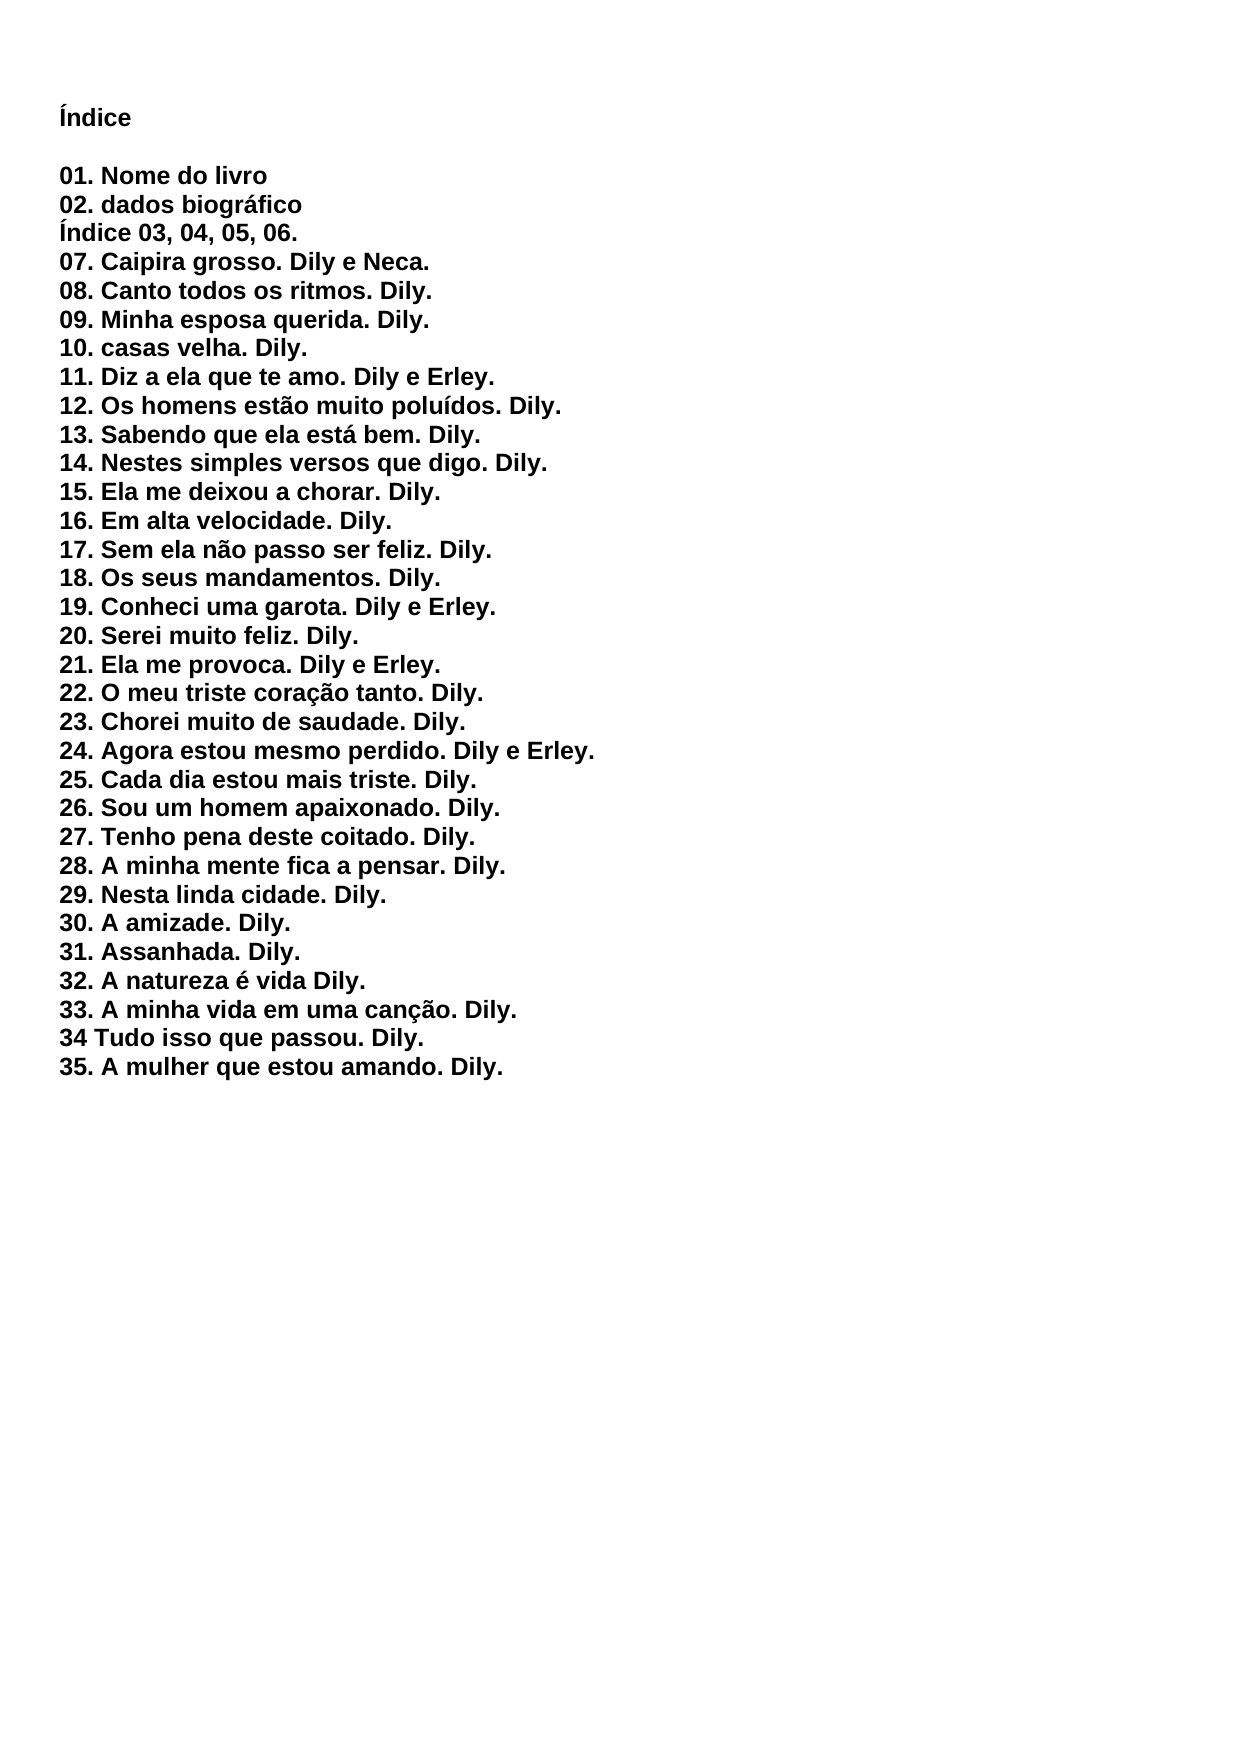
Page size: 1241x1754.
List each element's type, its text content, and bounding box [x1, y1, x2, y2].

text 24. Agora estou mesmo perdido. Dily e Erley. [59, 736, 1188, 765]
text Índice [59, 103, 1188, 132]
text Índice 03, 04, 05, 06. [59, 218, 1188, 247]
text 08. Canto todos os ritmos. Dily. [59, 276, 1188, 305]
text 31. Assanhada. Dily. [59, 937, 1188, 966]
text 33. A minha vida em uma canção. Dily. [59, 995, 1188, 1023]
text 23. Chorei muito de saudade. Dily. [59, 707, 1188, 736]
text 15. Ela me deixou a chorar. Dily. [59, 477, 1188, 506]
text 13. Sabendo que ela está bem. Dily. [59, 420, 1188, 448]
text 18. Os seus mandamentos. Dily. [59, 563, 1188, 592]
text 21. Ela me provoca. Dily e Erley. [59, 650, 1188, 678]
text 28. A minha mente fica a pensar. Dily. [59, 851, 1188, 880]
text 19. Conheci uma garota. Dily e Erley. [59, 592, 1188, 621]
text 02. dados biográfico [59, 190, 1188, 218]
text 30. A amizade. Dily. [59, 908, 1188, 937]
text 01. Nome do livro [59, 161, 1188, 190]
text 16. Em alta velocidade. Dily. [59, 506, 1188, 535]
text 25. Cada dia estou mais triste. Dily. [59, 765, 1188, 793]
text 17. Sem ela não passo ser feliz. Dily. [59, 535, 1188, 563]
text 27. Tenho pena deste coitado. Dily. [59, 822, 1188, 851]
text 12. Os homens estão muito poluídos. Dily. [59, 391, 1188, 420]
text 07. Caipira grosso. Dily e Neca. [59, 247, 1188, 276]
text 14. Nestes simples versos que digo. Dily. [59, 448, 1188, 477]
text 11. Diz a ela que te amo. Dily e Erley. [59, 362, 1188, 391]
text 26. Sou um homem apaixonado. Dily. [59, 793, 1188, 822]
text 22. O meu triste coração tanto. Dily. [59, 678, 1188, 707]
text 34 Tudo isso que passou. Dily. [59, 1023, 1188, 1052]
text 35. A mulher que estou amando. Dily. [59, 1052, 1188, 1081]
text 20. Serei muito feliz. Dily. [59, 621, 1188, 650]
text 09. Minha esposa querida. Dily. [59, 305, 1188, 333]
text 29. Nesta linda cidade. Dily. [59, 880, 1188, 908]
text 32. A natureza é vida Dily. [59, 966, 1188, 995]
text 10. casas velha. Dily. [59, 333, 1188, 362]
